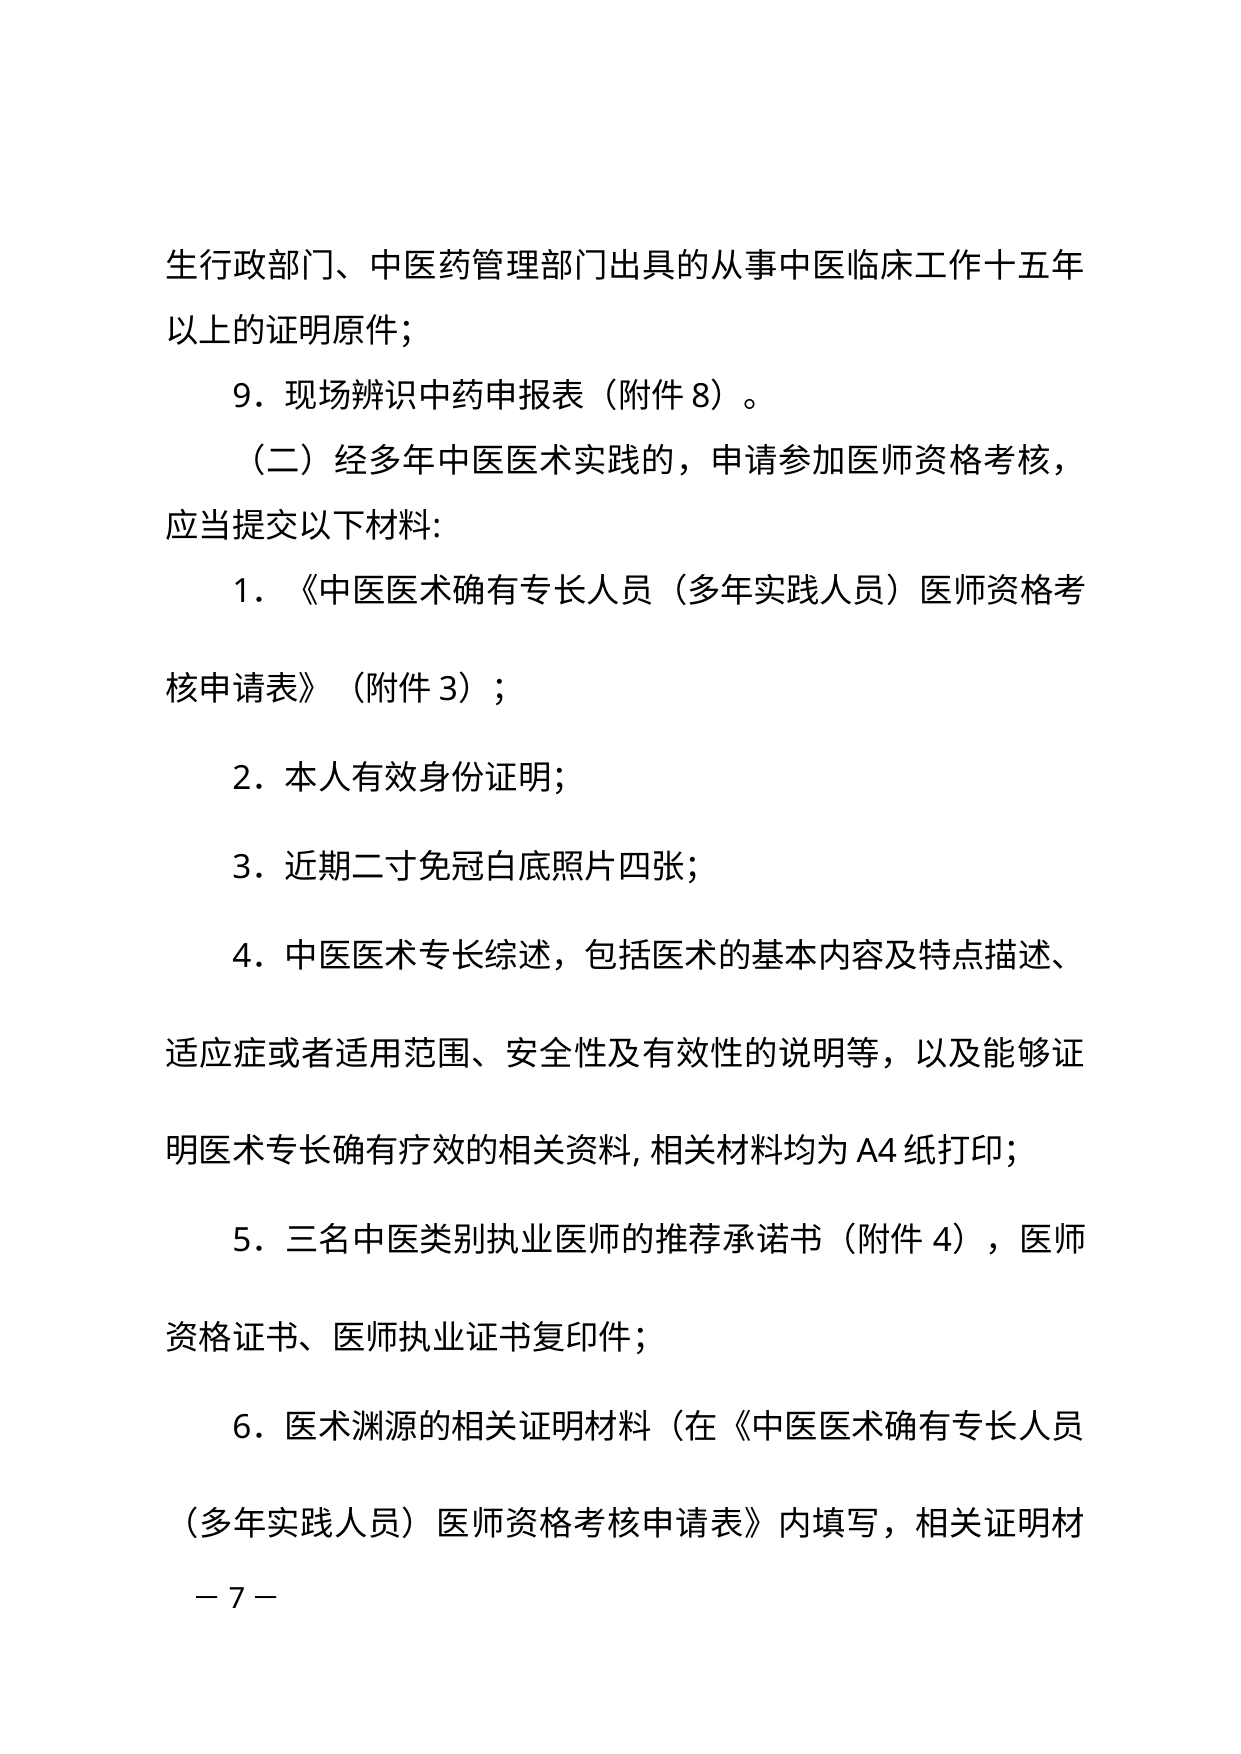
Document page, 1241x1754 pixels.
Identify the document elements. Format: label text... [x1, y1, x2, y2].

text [165, 231, 1087, 361]
text 4．中医医术专长综述，包括医术的基本内容及特点描述、适应症或者适用范围、安全性及有效性的说明等，以及能够证明医术专长确有疗效的相关资料, 相关材料均为A4纸打印； [165, 921, 1087, 1181]
text 3．近期二寸免冠白底照片四张； [165, 831, 1087, 896]
text 2．本人有效身份证明； [165, 742, 1087, 807]
text （二）经多年中医医术实践的，申请参加医师资格考核，应当提交以下材料: [165, 426, 1087, 556]
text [165, 1391, 1087, 1554]
text 9．现场辨识中药申报表（附件8）。 [165, 361, 1087, 426]
text 1．《中医医术确有专长人员（多年实践人员）医师资格考核申请表》（附件3）； [165, 556, 1087, 718]
text 5．三名中医类别执业医师的推荐承诺书（附件4），医师资格证书、医师执业证书复印件； [165, 1205, 1087, 1367]
